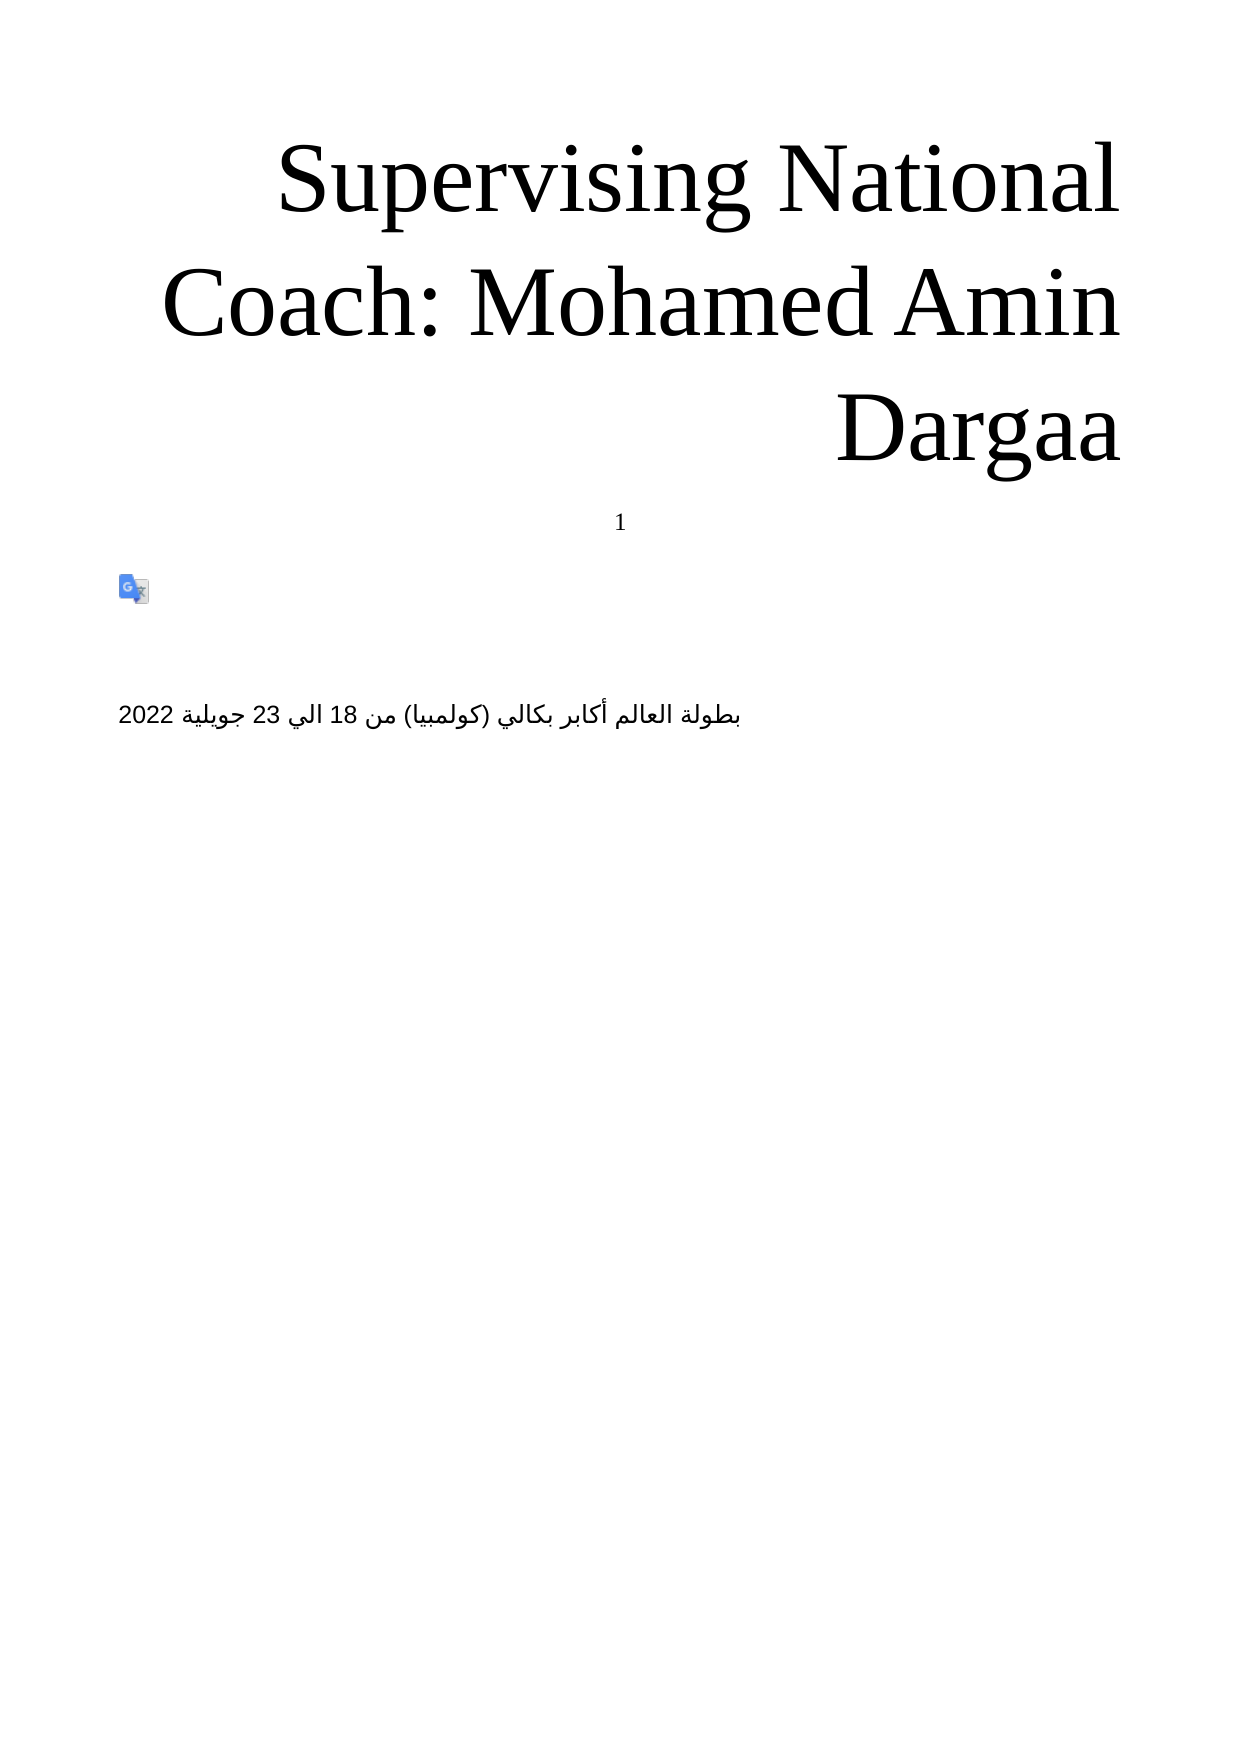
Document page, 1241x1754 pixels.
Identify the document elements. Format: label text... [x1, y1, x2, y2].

text 1 [118, 507, 1122, 536]
text بطولة العالم أكابر بكالي (كولمبيا) من 18 الي 23 جويلية 2022 [118, 692, 1122, 729]
picture [118, 573, 150, 605]
text Supervising National Coach: Mohamed Amin Dargaa [118, 118, 1122, 481]
